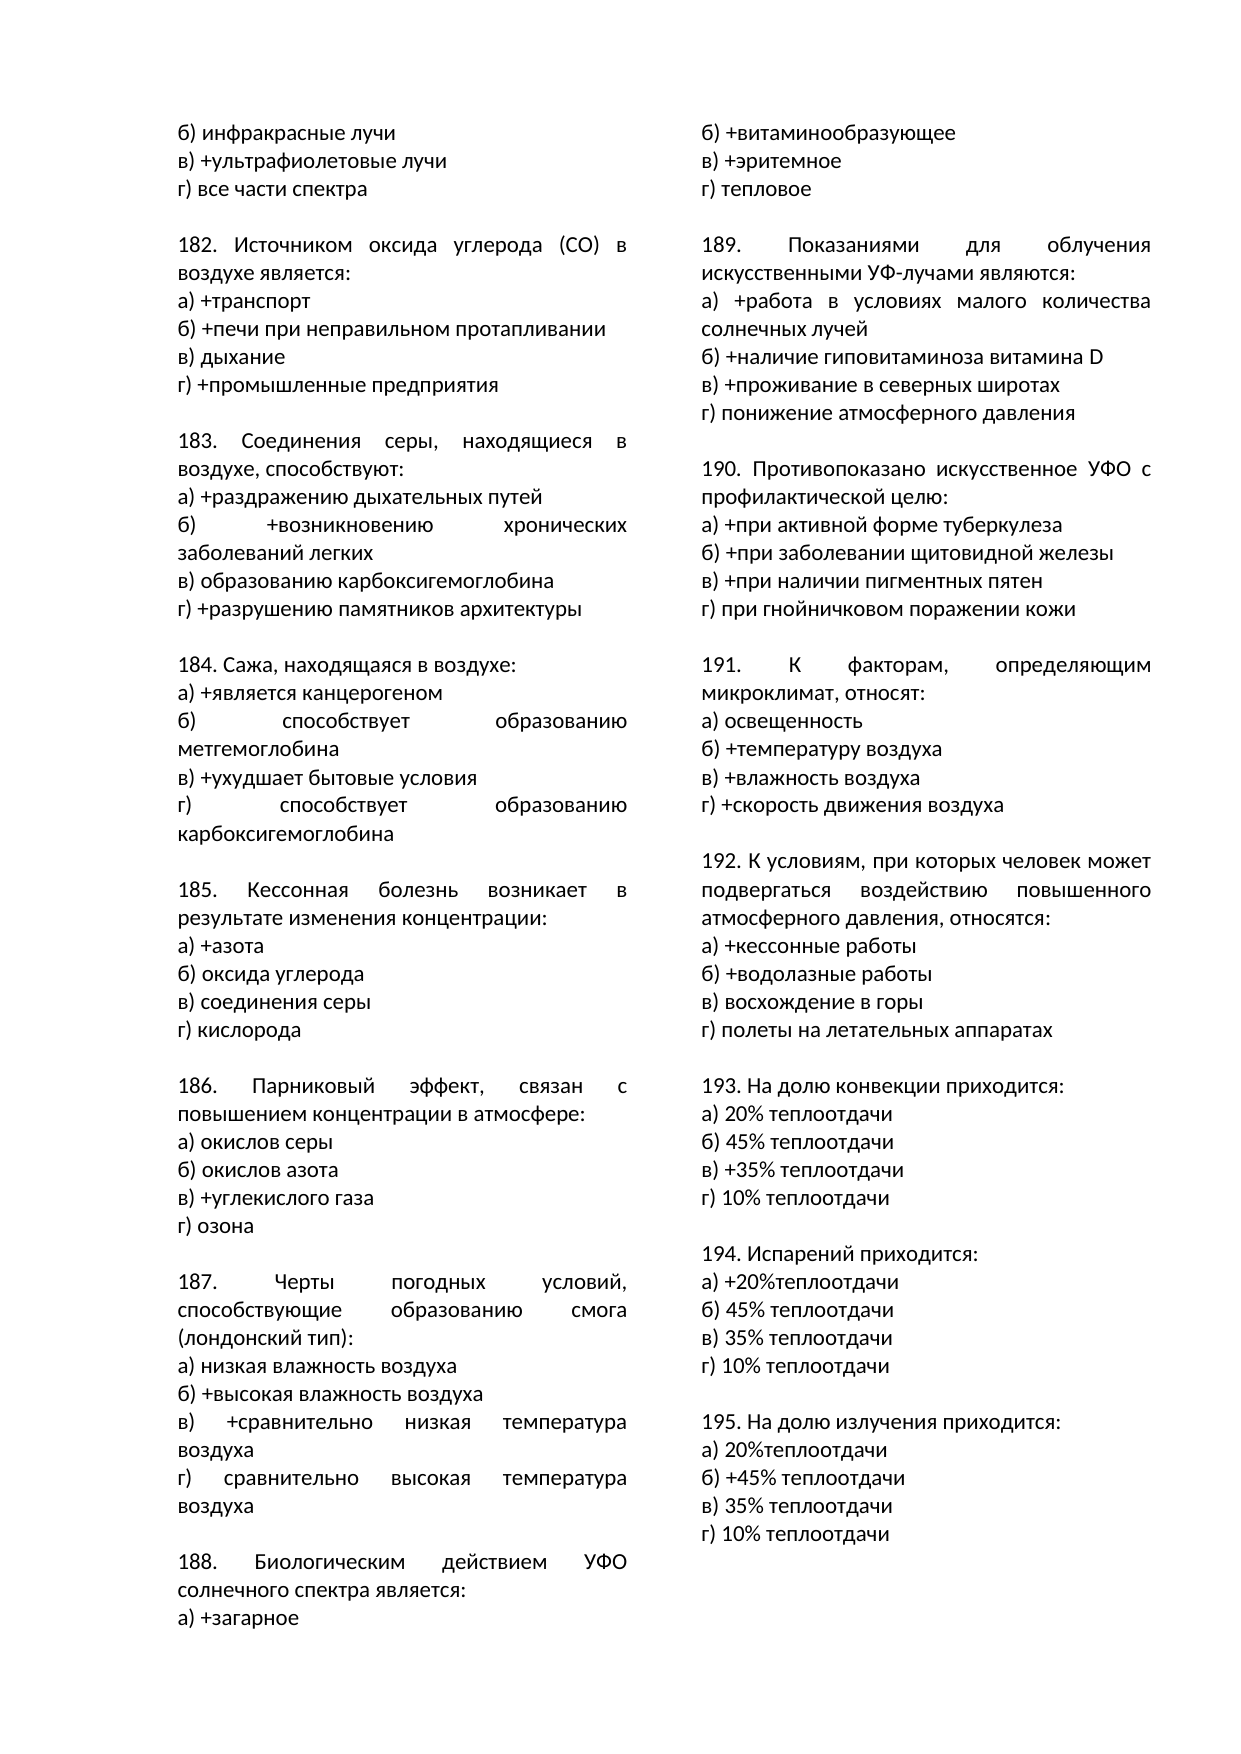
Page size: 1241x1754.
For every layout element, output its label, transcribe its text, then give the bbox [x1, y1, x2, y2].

text а) +азота [177, 931, 627, 959]
text г) все части спектра [177, 174, 627, 202]
text б) 45% теплоотдачи [701, 1295, 1152, 1323]
text 191. К факторам, определяющим микроклимат, относят: [701, 651, 1152, 707]
text 195. На долю излучения приходится: [701, 1407, 1152, 1435]
text б) окислов азота [177, 1155, 627, 1183]
text б) +печи при неправильном протапливании [177, 314, 627, 342]
text 190. Противопоказано искусственное УФО с профилактической целю: [701, 454, 1152, 510]
text в) 35% теплоотдачи [701, 1323, 1152, 1351]
text г) +разрушению памятников архитектуры [177, 594, 627, 622]
text г) полеты на летательных аппаратах [701, 1015, 1152, 1043]
text б) +наличие гиповитаминоза витамина D [701, 342, 1152, 370]
text в) +ультрафиолетовые лучи [177, 146, 627, 174]
text 182. Источником оксида углерода (СО) в воздухе является: [177, 230, 627, 286]
text б) инфракрасные лучи [177, 118, 627, 146]
text 184. Сажа, находящаяся в воздухе: [177, 651, 627, 678]
text г) 10% теплоотдачи [701, 1351, 1152, 1379]
text в) 35% теплоотдачи [701, 1491, 1152, 1519]
text 186. Парниковый эффект, связан с повышением концентрации в атмосфере: [177, 1071, 627, 1127]
text в) восхождение в горы [701, 987, 1152, 1015]
text г) понижение атмосферного давления [701, 398, 1152, 426]
text а) +раздражению дыхательных путей [177, 482, 627, 510]
text а) низкая влажность воздуха [177, 1351, 627, 1379]
text а) +кессонные работы [701, 931, 1152, 959]
text в) +проживание в северных широтах [701, 370, 1152, 398]
text а) +является канцерогеном [177, 678, 627, 707]
text 183. Соединения серы, находящиеся в воздухе, способствуют: [177, 426, 627, 482]
text г) 10% теплоотдачи [701, 1183, 1152, 1211]
text в) +эритемное [701, 146, 1152, 174]
text г) +промышленные предприятия [177, 370, 627, 398]
text в) соединения серы [177, 987, 627, 1015]
text б) +водолазные работы [701, 959, 1152, 987]
text г) способствует образованию карбоксигемоглобина [177, 791, 627, 847]
text а) 20%теплоотдачи [701, 1435, 1152, 1463]
text 193. На долю конвекции приходится: [701, 1071, 1152, 1099]
text а) +20%теплоотдачи [701, 1267, 1152, 1295]
text г) сравнительно высокая температура воздуха [177, 1463, 627, 1519]
text б) +высокая влажность воздуха [177, 1379, 627, 1407]
text а) +при активной форме туберкулеза [701, 510, 1152, 538]
text г) при гнойничковом поражении кожи [701, 594, 1152, 622]
text б) +витаминообразующее [701, 118, 1152, 146]
text 187. Черты погодных условий, способствующие образованию смога (лондонский тип): [177, 1267, 627, 1351]
text б) +возникновению хронических заболеваний легких [177, 510, 627, 566]
text а) освещенность [701, 707, 1152, 734]
text а) окислов серы [177, 1127, 627, 1155]
text в) +влажность воздуха [701, 763, 1152, 791]
text в) +ухудшает бытовые условия [177, 763, 627, 791]
text г) 10% теплоотдачи [701, 1519, 1152, 1547]
text в) +при наличии пигментных пятен [701, 566, 1152, 594]
text в) +сравнительно низкая температура воздуха [177, 1407, 627, 1463]
text б) +температуру воздуха [701, 734, 1152, 763]
text б) 45% теплоотдачи [701, 1127, 1152, 1155]
text 189. Показаниями для облучения искусственными УФ-лучами являются: [701, 230, 1152, 286]
text г) озона [177, 1211, 627, 1239]
text а) +работа в условиях малого количества солнечных лучей [701, 286, 1152, 342]
text б) оксида углерода [177, 959, 627, 987]
text б) +при заболевании щитовидной железы [701, 538, 1152, 566]
text в) +углекислого газа [177, 1183, 627, 1211]
text г) кислорода [177, 1015, 627, 1043]
text в) дыхание [177, 342, 627, 370]
text б) способствует образованию метгемоглобина [177, 707, 627, 763]
text 188. Биологическим действием УФО солнечного спектра является: [177, 1547, 627, 1603]
text г) тепловое [701, 174, 1152, 202]
text г) +скорость движения воздуха [701, 791, 1152, 819]
text в) образованию карбоксигемоглобина [177, 566, 627, 594]
text а) +транспорт [177, 286, 627, 314]
text 192. К условиям, при которых человек может подвергаться воздействию повышенного атмосферного давления, относятся: [701, 847, 1152, 931]
text б) +45% теплоотдачи [701, 1463, 1152, 1491]
text а) +загарное [177, 1603, 627, 1631]
text 185. Кессонная болезнь возникает в результате изменения концентрации: [177, 875, 627, 931]
text 194. Испарений приходится: [701, 1239, 1152, 1267]
text в) +35% теплоотдачи [701, 1155, 1152, 1183]
text а) 20% теплоотдачи [701, 1099, 1152, 1127]
